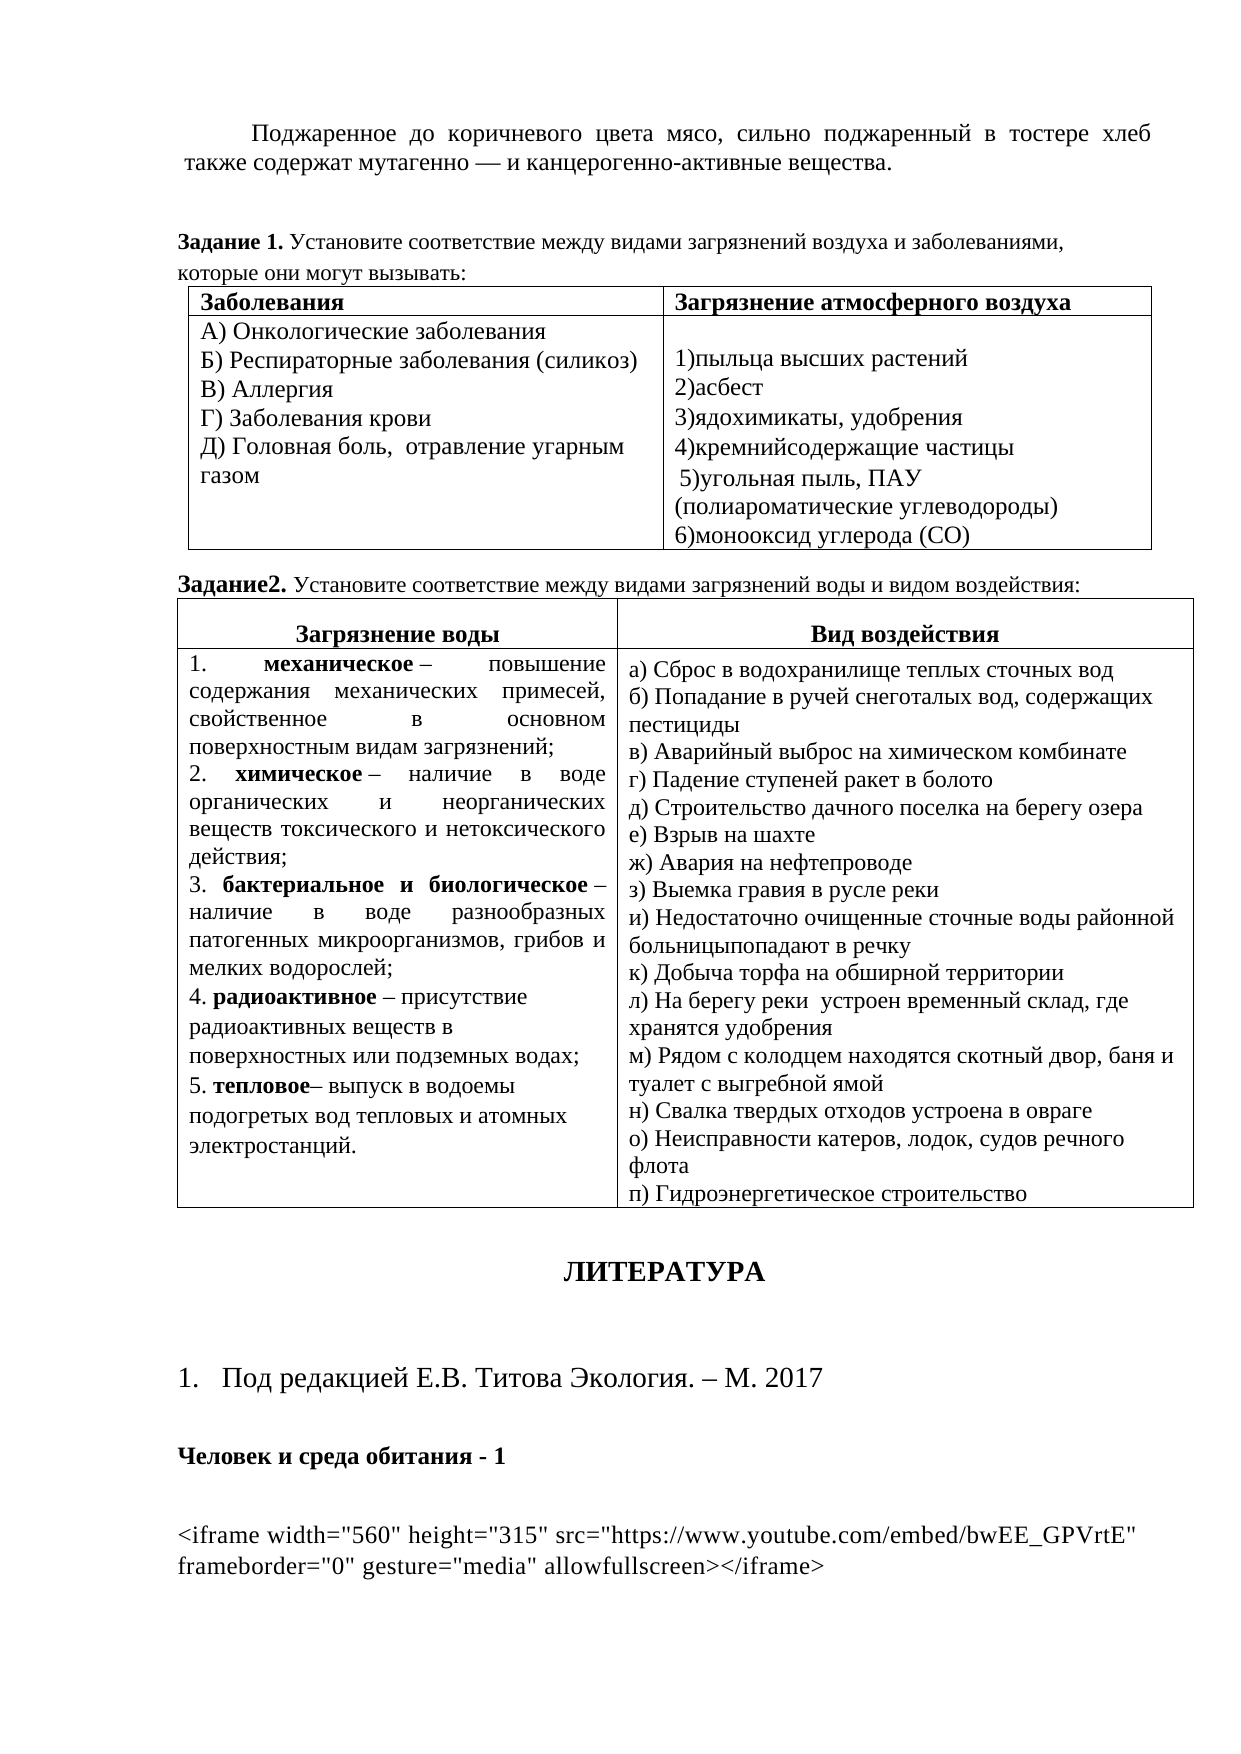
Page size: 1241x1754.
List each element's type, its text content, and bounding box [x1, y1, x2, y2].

text ЛИТЕРАТУРА [177, 1254, 1152, 1288]
text Человек и среда обитания - 1 [177, 1441, 1152, 1470]
list Поджаренное до коричневого цвета мясо, сильно поджаренный в тостере хлеб также содержат мутагенно — и канцерогенно-активные вещества. [184, 118, 1152, 176]
list Под редакцией Е.В. Титова Экология. – М. 2017 [177, 1360, 1152, 1394]
text <iframe width="560" height="315" src="https://www.youtube.com/embed/bwEE_GPVrtE" frameborder="0" gesture="media" allowfullscreen></iframe> [177, 1520, 1147, 1580]
table_cell а) Сброс в водохранилище теплых сточных вод б) Попадание в ручей снеготалых вод, содержащих пестициды в) Аварийный выброс на химическом комбинате г) Падение ступеней ракет в болото д) Строительство дачного поселка на берегу озера е) Взрыв на шахте ж) Авария на нефтепроводе з) Выемка гравия в русле реки и) Недостаточно очищенные сточные воды районной больницыпопадают в речку к) Добыча торфа на обширной территории л) На берегу реки устроен временный склад, где хранятся удобрения м) Рядом с колодцем находятся скотный двор, баня и туалет с выгребной ямой н) Свалка твердых отходов устроена в овраге о) Неисправности катеров, лодок, судов речного флота п) Гидроэнергетическое строительство [618, 649, 1193, 1207]
table_cell 1)пыльца высших растений 2)асбест 3)ядохимикаты, удобрения 4)кремнийсодержащие частицы 5)угольная пыль, ПАУ (полиароматические углеводороды) 6)монооксид углерода (СО) [664, 316, 1151, 549]
table_header Заболевания [189, 287, 663, 315]
table_header Загрязнение атмосферного воздуха [664, 287, 1151, 315]
table_cell А) Онкологические заболевания Б) Респираторные заболевания (силикоз) В) Аллергия Г) Заболевания крови Д) Головная боль, отравление угарным газом [189, 316, 663, 549]
text Задание2. Установите соответствие между видами загрязнений воды и видом воздействия: [177, 567, 1152, 598]
table_header Вид воздействия [618, 599, 1193, 648]
table_cell 1. механическое – повышение содержания механических примесей, свойственное в основном поверхностным видам загрязнений; 2. химическое – наличие в воде органических и неорганических веществ токсического и нетоксического действия; 3. бактериальное и биологическое – наличие в воде разнообразных патогенных микроорганизмов, грибов и мелких водорослей; 4. радиоактивное – присутствие радиоактивных веществ в поверхностных или подземных водах; 5. тепловое– выпуск в водоемы подогретых вод тепловых и атомных электростанций. [178, 649, 617, 1207]
table_header Загрязнение воды [178, 599, 617, 648]
text Задание 1. Установите соответствие между видами загрязнений воздуха и заболеваниями, которые они могут вызывать: [177, 223, 1152, 286]
